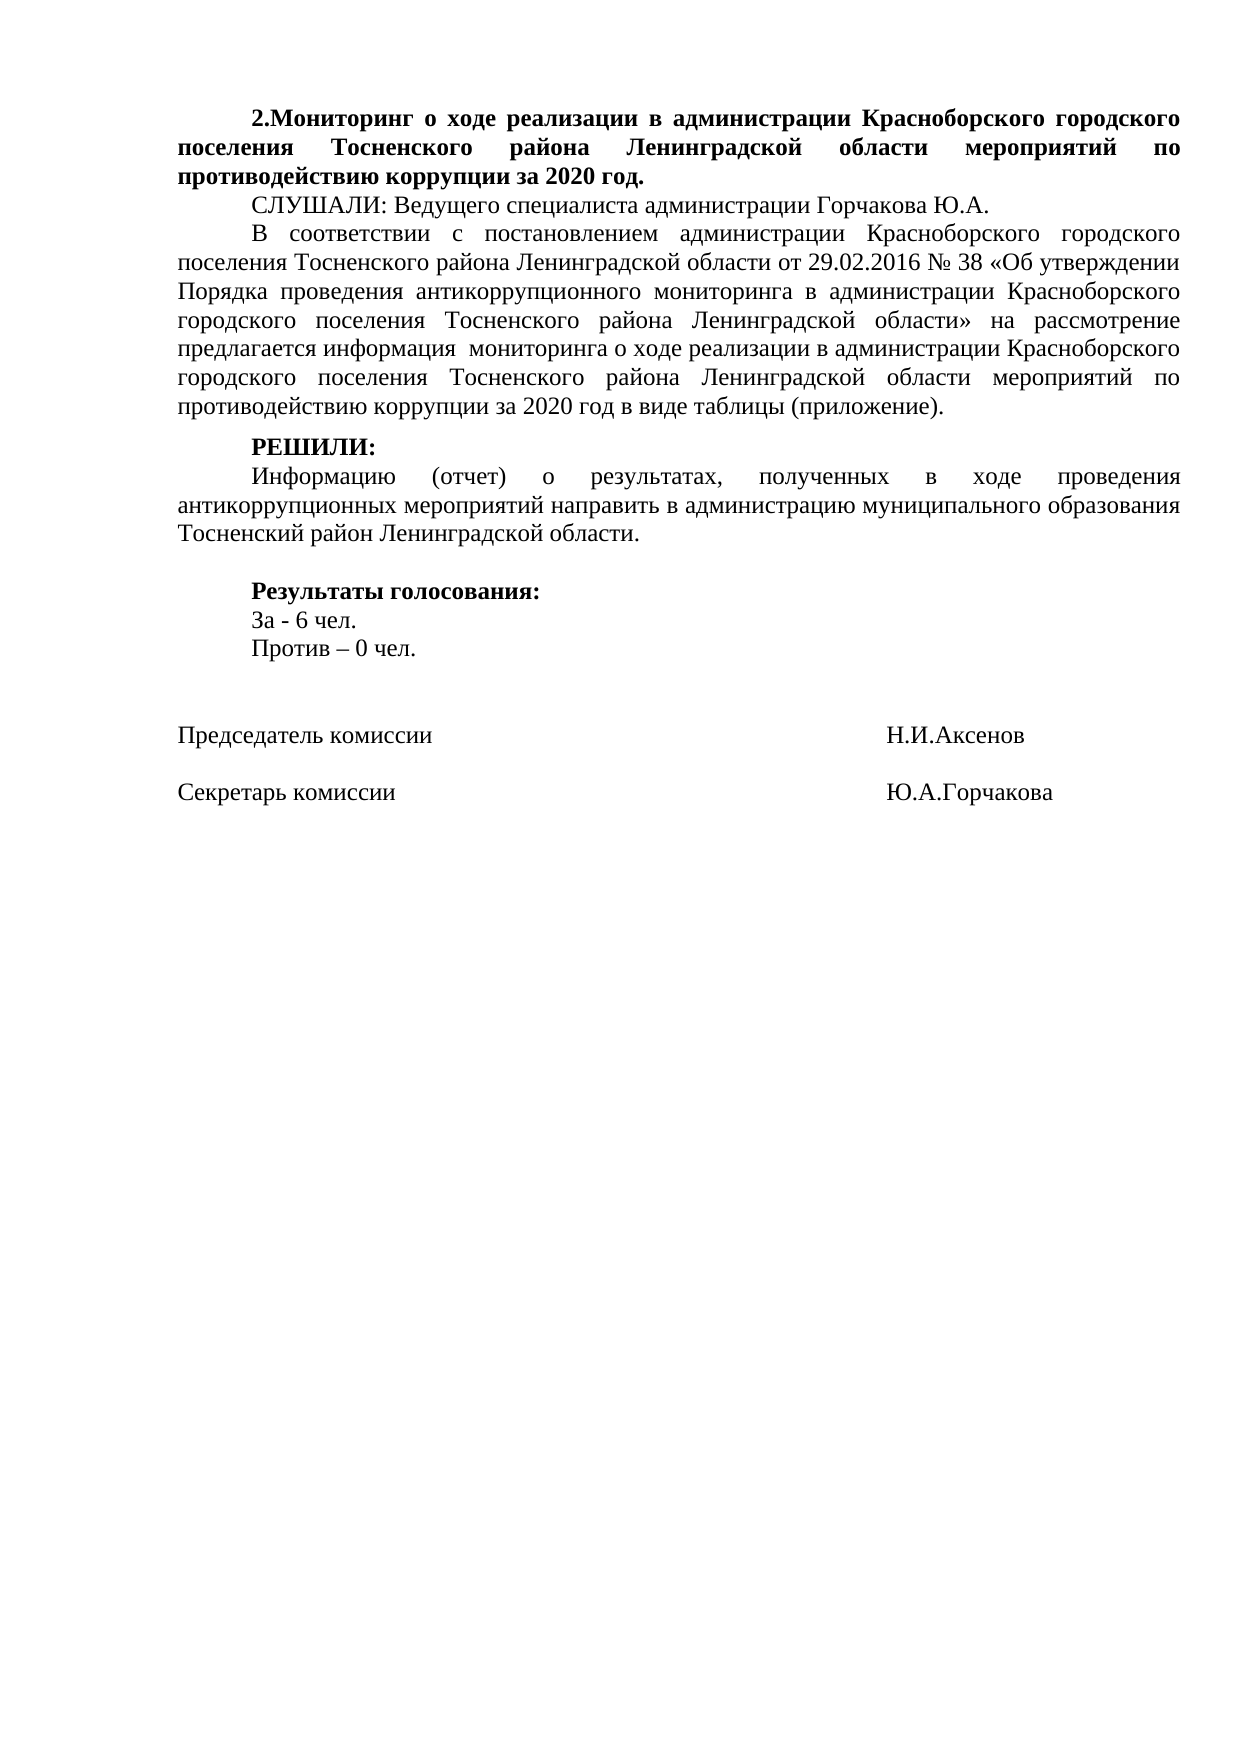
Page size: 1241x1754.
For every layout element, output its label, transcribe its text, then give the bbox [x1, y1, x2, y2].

text Результаты голосования: [177, 576, 1181, 605]
text Информацию (отчет) о результатах, полученных в ходе проведения антикоррупционных мероприятий направить в администрацию муниципального образования Тосненский район Ленинградской области. [177, 461, 1181, 547]
text СЛУШАЛИ: Ведущего специалиста администрации Горчакова Ю.А. [177, 190, 1181, 218]
text РЕШИЛИ: [177, 432, 1181, 461]
text 2.Мониторинг о ходе реализации в администрации Красноборского городского поселения Тосненского района Ленинградской области мероприятий по противодействию коррупции за 2020 год. [177, 103, 1181, 190]
text Против – 0 чел. [177, 633, 1181, 662]
text За - 6 чел. [177, 605, 1181, 633]
text В соответствии с постановлением администрации Красноборского городского поселения Тосненского района Ленинградской области от 29.02.2016 № 38 «Об утверждении Порядка проведения антикоррупционного мониторинга в администрации Красноборского городского поселения Тосненского района Ленинградской области» на рассмотрение предлагается информация мониторинга о ходе реализации в администрации Красноборского городского поселения Тосненского района Ленинградской области мероприятий по противодействию коррупции за 2020 год в виде таблицы (приложение). [177, 218, 1181, 420]
text Секретарь комиссии Ю.А.Горчакова [177, 777, 1181, 806]
text Председатель комиссии Н.И.Аксенов [177, 720, 1181, 748]
